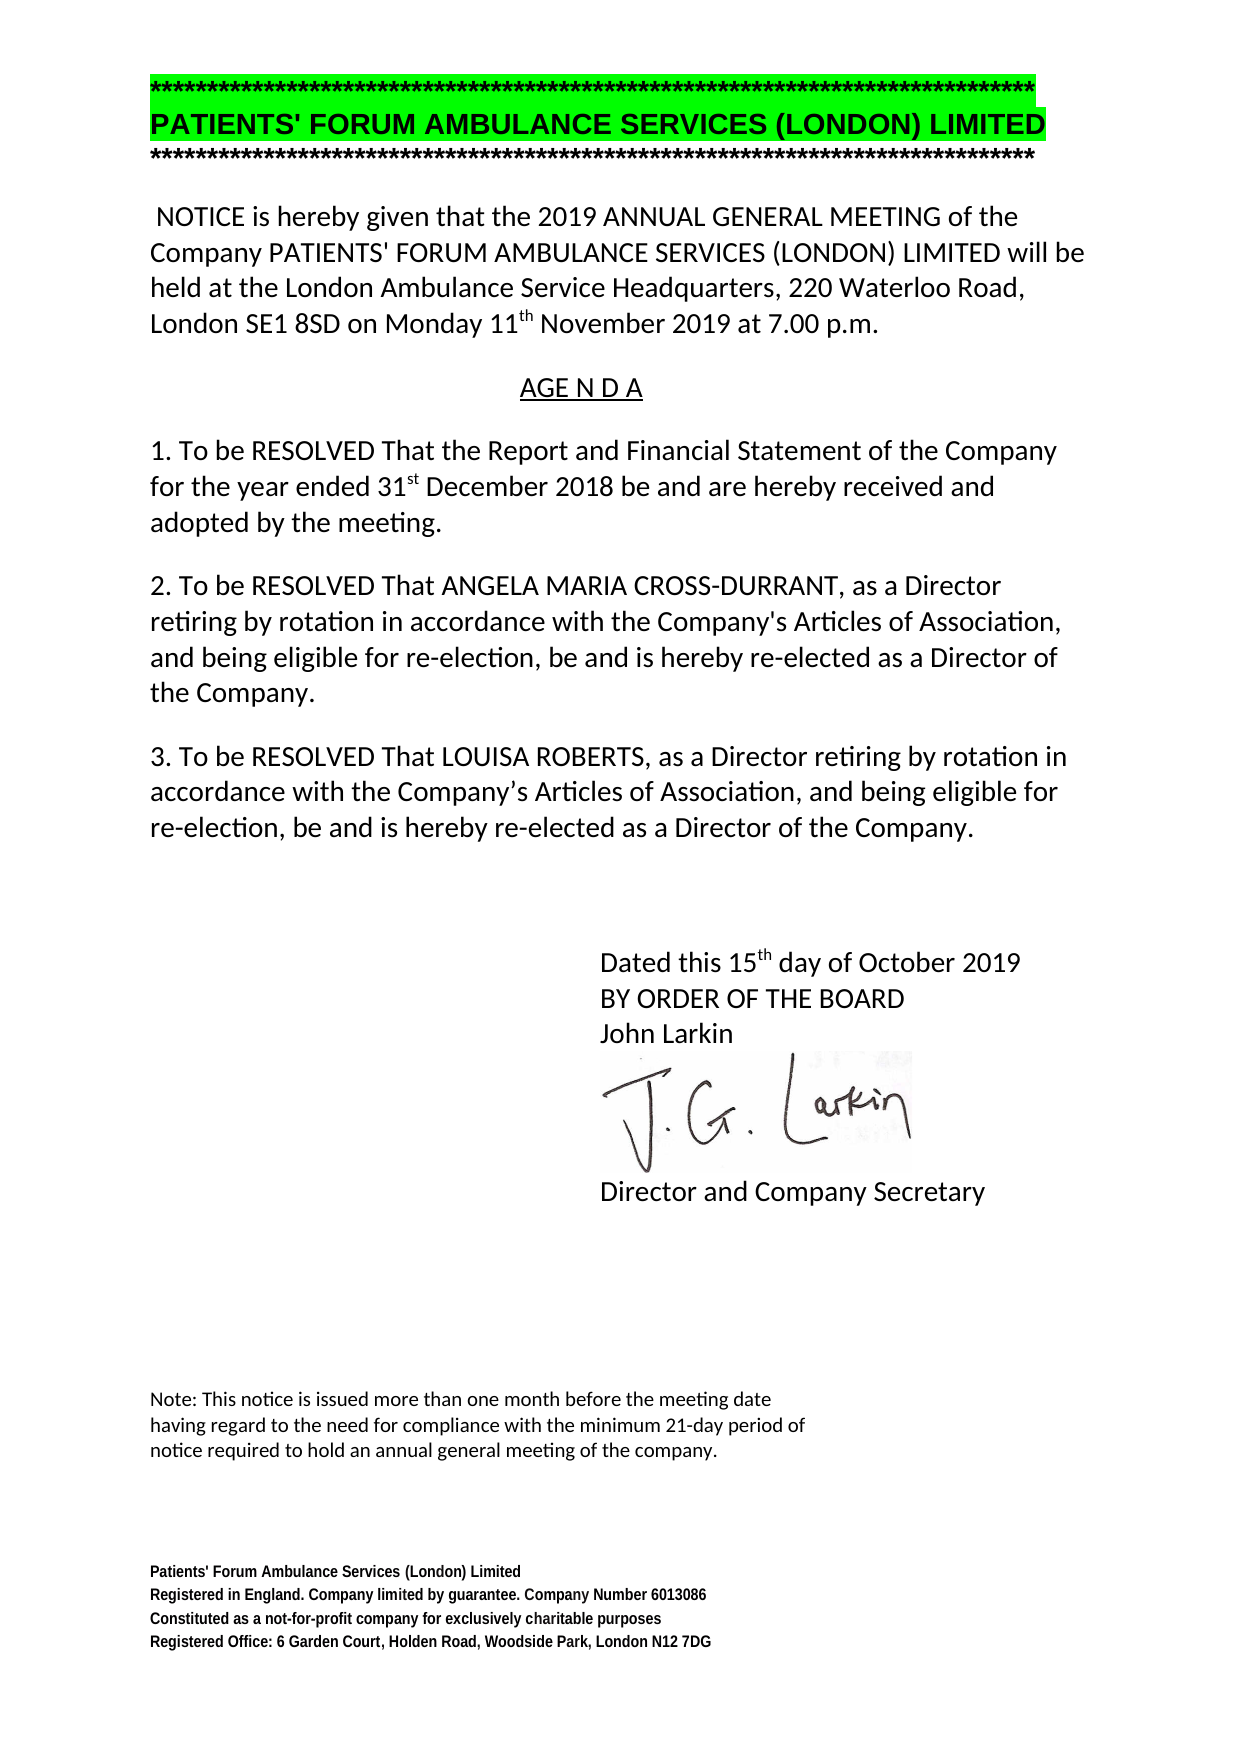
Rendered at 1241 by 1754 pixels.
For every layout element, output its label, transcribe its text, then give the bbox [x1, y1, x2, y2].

text Note: This notice is issued more than one month before the meeting date having regard to the need for compliance with the minimum 21-day period of notice required to hold an annual general meeting of the company. [150, 1387, 1090, 1463]
text Director and Company Secretary [600, 1173, 1090, 1244]
text 1. To be RESOLVED That the Report and Financial Statement of the Company for the year ended 31st December 2018 be and are hereby received and adopted by the meeting. [150, 432, 1090, 567]
picture [600, 1051, 913, 1173]
text NOTICE is hereby given that the 2019 ANNUAL GENERAL MEETING of the Company PATIENTS' FORUM AMBULANCE SERVICES (LONDON) LIMITED will be held at the London Ambulance Service Headquarters, 220 Waterloo Road, London SE1 8SD on Monday 11th November 2019 at 7.00 p.m. [150, 174, 1090, 369]
text 2. To be RESOLVED That ANGELA MARIA CROSS-DURRANT, as a Director retiring by rotation in accordance with the Company's Articles of Association, and being eligible for re-election, be and is hereby re-elected as a Director of the Company. [150, 567, 1090, 738]
text AGE N D A [150, 369, 1090, 432]
text 3. To be RESOLVED That LOUISA ROBERTS, as a Director retiring by rotation in accordance with the Company’s Articles of Association, and being eligible for re-election, be and is hereby re-elected as a Director of the Company. [150, 738, 1090, 873]
